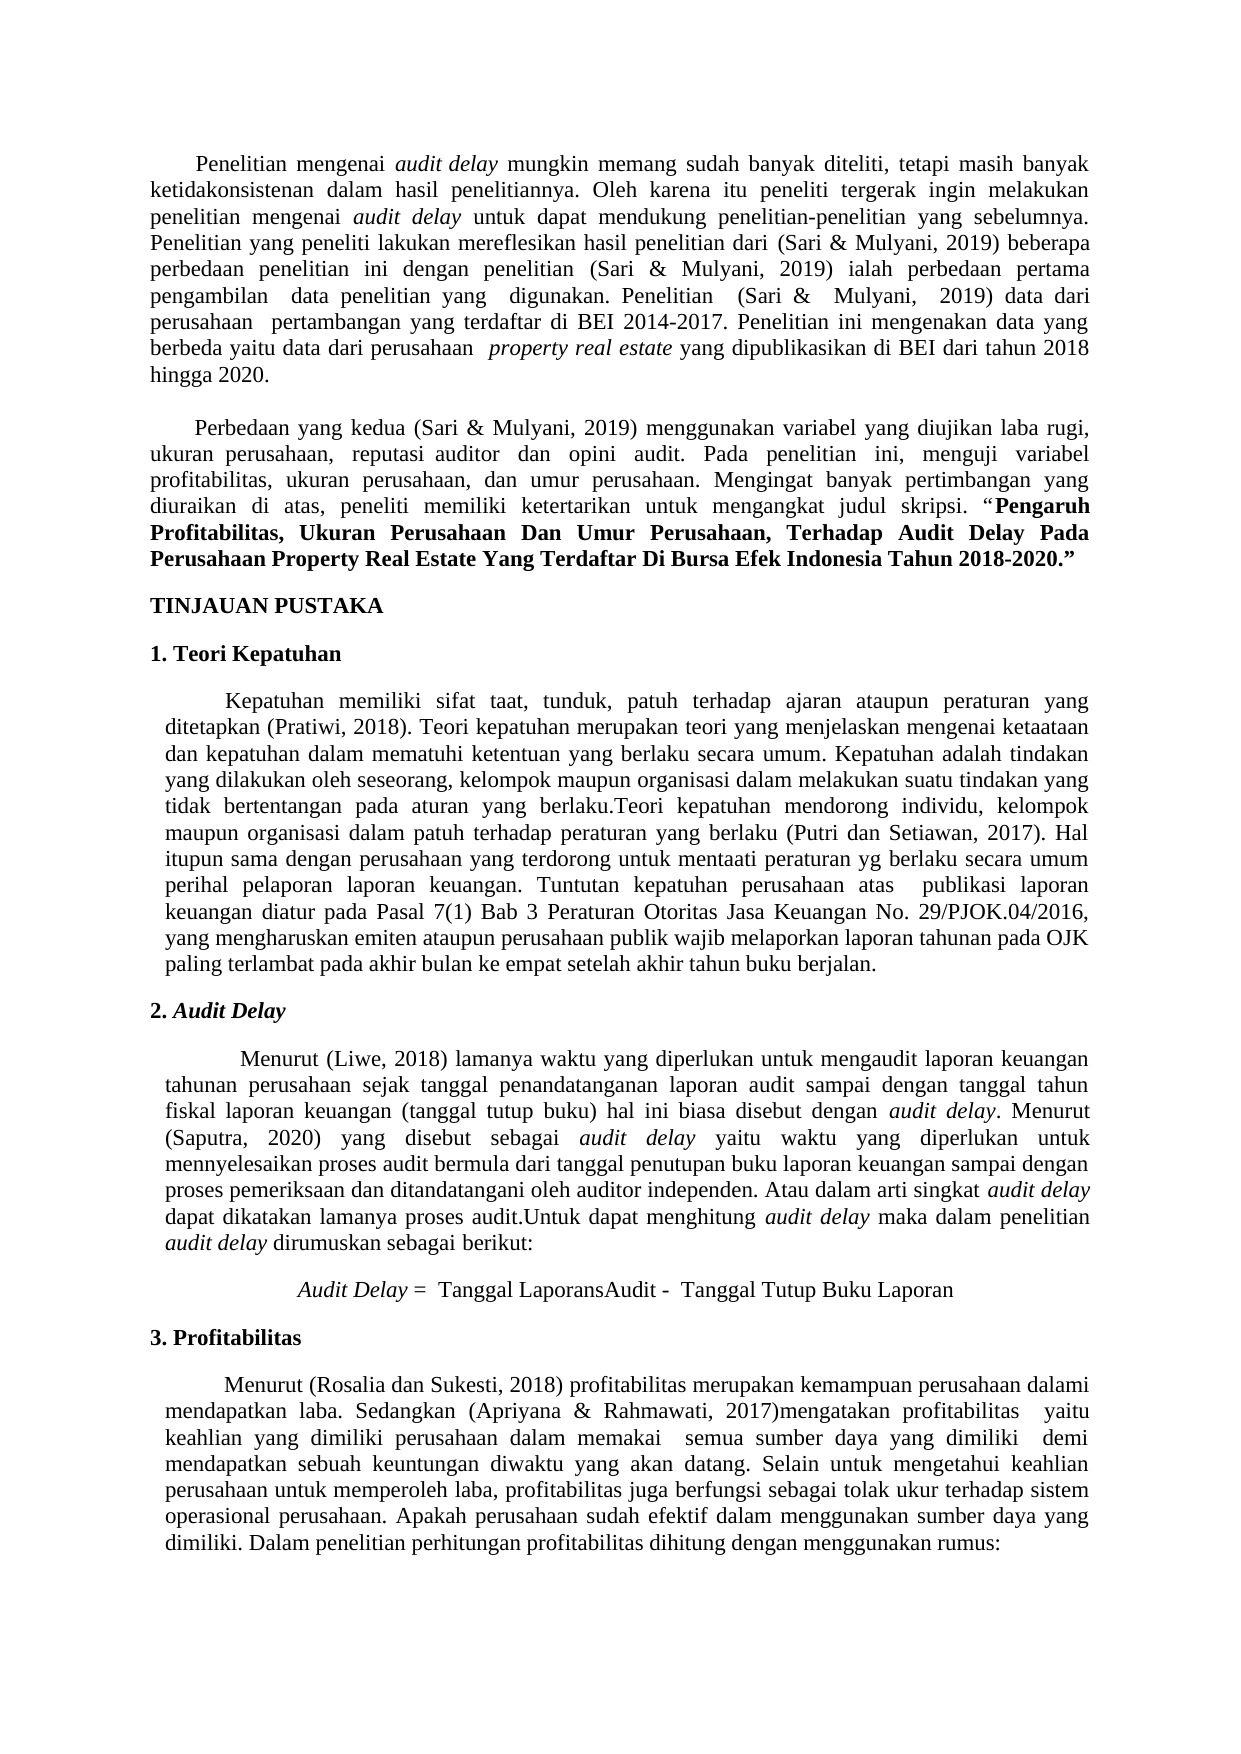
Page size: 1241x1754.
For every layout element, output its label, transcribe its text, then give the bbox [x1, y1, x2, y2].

text Menurut (Liwe, 2018) lamanya waktu yang diperlukan untuk mengaudit laporan keuangan tahunan perusahaan sejak tanggal penandatanganan laporan audit sampai dengan tanggal tahun fiskal laporan keuangan (tanggal tutup buku) hal ini biasa disebut dengan audit delay. Menurut (Saputra, 2020) yang disebut sebagai audit delay yaitu waktu yang diperlukan untuk mennyelesaikan proses audit bermula dari tanggal penutupan buku laporan keuangan sampai dengan proses pemeriksaan dan ditandatangani oleh auditor independen. Atau dalam arti singkat audit delay dapat dikatakan lamanya proses audit.Untuk dapat menghitung audit delay maka dalam penelitian audit delay dirumuskan sebagaiiberikut: [165, 1045, 1090, 1256]
text 2. Audit Delay [150, 998, 1090, 1024]
text Audit Delay = Tanggal LaporansAudit - Tanggal Tutup Buku Laporan [298, 1276, 1090, 1303]
text 3. Profitabilitas [150, 1324, 1090, 1350]
text 1. Teori Kepatuhan [150, 640, 1090, 666]
text Penelitian mengenai audittdelay mungkin memang sudah banyak diteliti, tetapi masih banyak ketidakonsistenan dalam hasil penelitiannya. Oleh karena itu peneliti tergerak ingin melakukan penelitian mengenai audit delay untuk dapat mendukung penelitian-penelitian yang sebelumnya. Penelitian yang peneliti lakukan mereflesikan hasil penelitian dari (Sari & Mulyani, 2019) beberapa perbedaan penelitian ini dengan penelitian (Sari & Mulyani, 2019) ialah perbedaan pertama pengambilan data penelitian yang digunakan. Penelitian (Sari & Mulyani, 2019) data dari perusahaan pertambangan yang terdaftar di BEI 2014-2017. Penelitian ini mengenakan data yang berbeda yaitu data dari perusahaan property real estate yang dipublikasikan di BEI dari tahun 2018 hingga 2020. [150, 150, 1090, 387]
text TINJAUAN PUSTAKA [150, 592, 1090, 619]
text Kepatuhan memiliki sifat taat, tunduk, patuh terhadap ajaran ataupun peraturan yang ditetapkan (Pratiwi, 2018). Teori kepatuhan merupakan teori yang menjelaskan mengenai ketaataan dan kepatuhan dalam mematuhi ketentuan yang berlaku secara umum. Kepatuhan adalah tindakan yang dilakukan oleh seseorang, kelompok maupun organisasi dalam melakukan suatu tindakan yang tidak bertentangan pada aturan yang berlaku.Teori kepatuhan mendorong individu, kelompok maupun organisasi dalam patuh terhadap peraturan yang berlaku (Putri dan Setiawan, 2017). Hal itupun sama dengan perusahaan yang terdorong untuk mentaati peraturan yg berlaku secara umum perihal pelaporan laporan keuangan. Tuntutan kepatuhan perusahaan atas publikasi laporan keuangan diatur pada Pasal 7(1) Bab 3 Peraturan Otoritas Jasa Keuangan No. 29/PJOK.04/2016, yang mengharuskan emiten ataupun perusahaan publik wajib melaporkan laporan tahunan pada OJK paling terlambat pada akhir bulan ke empat setelah akhir tahun buku berjalan. [165, 687, 1090, 977]
list Perbedaan yang kedua (Sari & Mulyani, 2019) menggunakan variabel yang diujikan laba rugi, ukuranpperusahaan, reputasiaauditor dan opinimaudit. Pada penelitian ini, menguji variabel profitabilitas, ukuran perusahaan, dan umur perusahaan. Mengingat banyak pertimbangan yang diuraikan di atas, peneliti memiliki ketertarikan untuk mengangkat judul skripsi. “Pengaruh Profitabilitas, Ukuran Perusahaan Dan Umur Perusahaan, Terhadap Audit Delay Pada Perusahaan Property Real Estate Yang Terdaftar Di Bursa Efek Indonesia Tahun 2018-2020.” [150, 413, 1090, 572]
list Menurut (Rosalia dan Sukesti, 2018) profitabilitas merupakan kemampuan perusahaan dalami mendapatkan laba. Sedangkan (Apriyana & Rahmawati, 2017)mengatakan profitabilitas yaitu keahlian yang dimiliki perusahaan dalam memakai semua sumber daya yang dimiliki demi mendapatkan sebuah keuntungan diwaktu yang akan datang. Selain untuk mengetahui keahlian perusahaan untuk memperoleh laba, profitabilitas juga berfungsi sebagai tolak ukur terhadap sistem operasional perusahaan. Apakah perusahaan sudah efektif dalam menggunakan sumber daya yang dimiliki. Dalam penelitian perhitungan profitabilitas dihitung dengan menggunakan rumus: [165, 1371, 1090, 1555]
